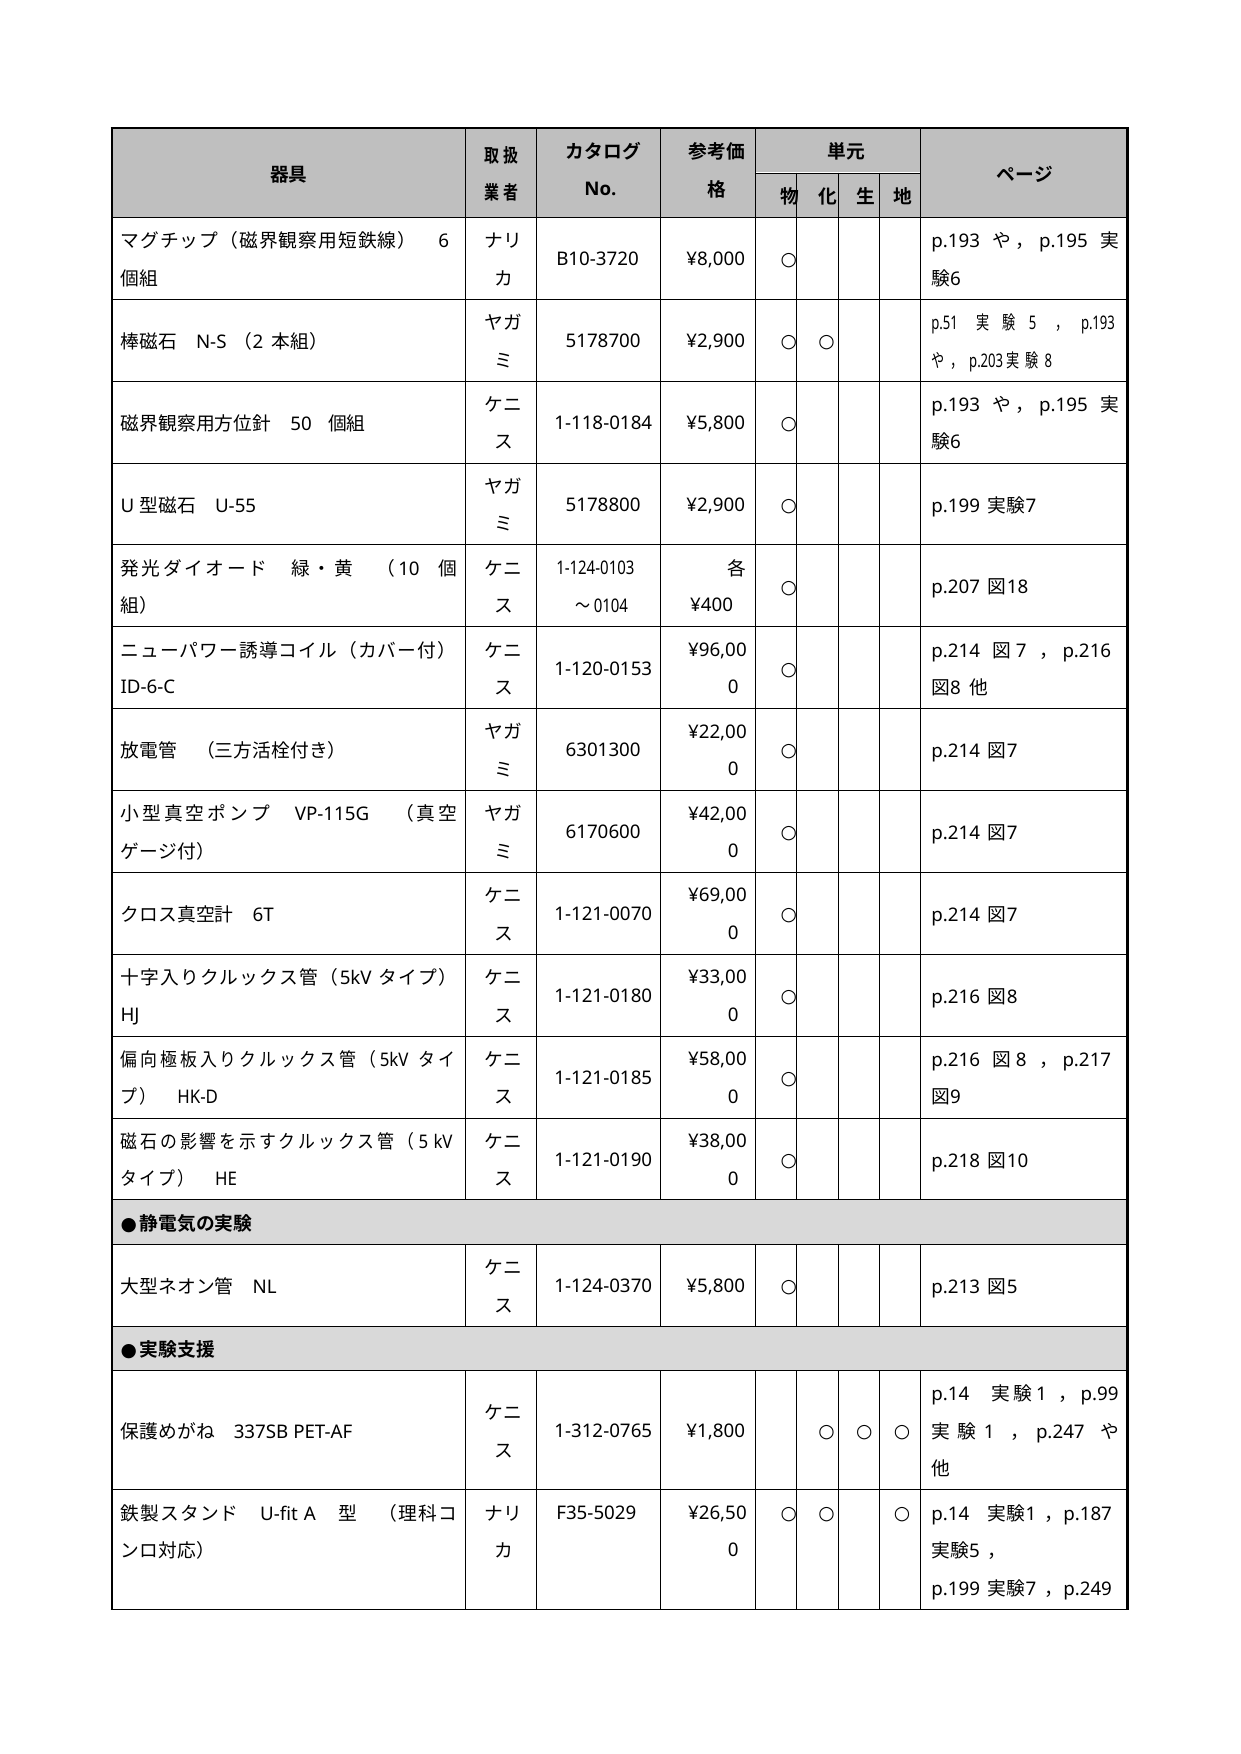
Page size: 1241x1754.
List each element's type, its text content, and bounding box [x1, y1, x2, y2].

table_cell ナリカ [466, 218, 536, 299]
table_cell [879, 1327, 921, 1370]
table_cell p.214図7 [921, 709, 1126, 790]
table_cell [880, 464, 920, 544]
table_cell ケニス [466, 627, 536, 708]
table_cell 1-312-0765 [537, 1371, 660, 1489]
table_cell 1-121-0190 [537, 1119, 660, 1199]
table_header 参考価格 （税抜） [661, 129, 755, 217]
table_cell ●実験支援 [113, 1327, 466, 1370]
table_cell [838, 1327, 879, 1370]
table_cell ケニス [466, 1037, 536, 1117]
table_cell ¥2,900 [661, 464, 755, 544]
table_cell 発光ダイオード 緑・黄 （10個組） [113, 545, 465, 626]
table_cell ●静電気の実験 [113, 1200, 466, 1244]
table_cell p.14実験1，p.187実験5， p.199実験7，p.249や 他 [921, 1490, 1126, 1609]
table_header 単元 [756, 129, 920, 172]
table_cell ○ [756, 218, 796, 299]
table_cell [797, 382, 838, 462]
table_cell 物 [756, 174, 796, 217]
table_cell ケニス [466, 382, 536, 462]
table_cell [880, 627, 920, 708]
table_cell ○ [756, 955, 796, 1036]
table_cell 磁石の影響を示すクルックス管（5 kVタイプ） HE [113, 1119, 465, 1199]
table_cell ヤガミ [466, 791, 536, 872]
table_cell 化 [797, 174, 838, 217]
table_cell [839, 1490, 879, 1609]
table_cell ¥5,800 [661, 1245, 755, 1326]
table_header 取扱業者 [466, 129, 536, 217]
table_cell [839, 300, 879, 381]
table_cell ○ [756, 1037, 796, 1117]
table_cell ニューパワー誘導コイル（カバー付） ID-6-C [113, 627, 465, 708]
table_cell ナリカ [466, 1490, 536, 1609]
table_cell [661, 1327, 755, 1370]
table_cell p.214図7，p.216図8 他 [921, 627, 1126, 708]
table_cell ¥1,800 [661, 1371, 755, 1489]
table_cell p.218図10 [921, 1119, 1126, 1199]
table_cell ○ [756, 1119, 796, 1199]
table_cell [661, 1200, 755, 1244]
table_cell [755, 1327, 797, 1370]
table_cell [839, 791, 879, 872]
table_cell U型磁石 U-55 [113, 464, 465, 544]
table_cell ケニス [466, 955, 536, 1036]
table_cell ○ [756, 464, 796, 544]
table_cell 1-124-0370 [537, 1245, 660, 1326]
table_cell 保護めがね 337SB PET-AF [113, 1371, 465, 1489]
table_cell ケニス [466, 1371, 536, 1489]
table_cell ¥33,000 [661, 955, 755, 1036]
table_cell p.216図8 [921, 955, 1126, 1036]
table_cell [797, 1200, 838, 1244]
table_cell F35-5029 [537, 1490, 660, 1609]
table_cell 1-121-0180 [537, 955, 660, 1036]
table_cell ¥22,000 [661, 709, 755, 790]
table_cell [880, 545, 920, 626]
table_cell ケニス [466, 873, 536, 954]
table_cell [466, 1200, 537, 1244]
table_header 器具 [113, 129, 465, 217]
table_cell [839, 464, 879, 544]
table_cell p.193や，p.195実験6 [921, 218, 1126, 299]
table_cell [537, 1200, 661, 1244]
table_cell ○ [756, 709, 796, 790]
table_cell [921, 1327, 1126, 1370]
table_cell ○ [756, 545, 796, 626]
table_cell ケニス [466, 1245, 536, 1326]
table_cell [880, 873, 920, 954]
table_cell [839, 955, 879, 1036]
table_cell 1-121-0070 [537, 873, 660, 954]
table_cell [797, 709, 838, 790]
table_cell 小型真空ポンプ VP-115G （真空ゲージ付） [113, 791, 465, 872]
table_cell 十字入りクルックス管（5kVタイプ） HJ [113, 955, 465, 1036]
table_cell [880, 218, 920, 299]
table_cell 地 [880, 174, 920, 217]
table_cell 生 [839, 174, 879, 217]
table_cell [839, 1119, 879, 1199]
table_cell ¥26,500 [661, 1490, 755, 1609]
table_cell [839, 545, 879, 626]
table_cell p.216図8，p.217図9 [921, 1037, 1126, 1117]
table_cell ○ [797, 300, 838, 381]
table_cell [797, 1119, 838, 1199]
table_cell [839, 1245, 879, 1326]
table_cell 6301300 [537, 709, 660, 790]
table_cell [756, 1371, 796, 1489]
table_cell p.14実験1，p.99 実験1，p.247や 他 [921, 1371, 1126, 1489]
table_cell ¥2,900 [661, 300, 755, 381]
table_cell [880, 382, 920, 462]
table_cell ○ [797, 1490, 838, 1609]
table_cell マグチップ（磁界観察用短鉄線） 6個組 [113, 218, 465, 299]
table_cell ¥69,000 [661, 873, 755, 954]
table_cell ヤガミ [466, 709, 536, 790]
table_cell [797, 1327, 838, 1370]
table_cell 棒磁石 N-S （2本組） [113, 300, 465, 381]
table_cell p.207図18 [921, 545, 1126, 626]
table_cell [839, 627, 879, 708]
table_cell 偏向極板入りクルックス管（5kVタイプ） HK-D [113, 1037, 465, 1117]
table_cell ○ [880, 1371, 920, 1489]
table_cell [880, 1037, 920, 1117]
table_cell [797, 627, 838, 708]
table_cell [880, 791, 920, 872]
table_cell [537, 1327, 661, 1370]
table_cell ¥58,000 [661, 1037, 755, 1117]
table_cell ○ [756, 873, 796, 954]
table_cell [839, 873, 879, 954]
table_cell ケニス [466, 545, 536, 626]
table_cell ¥96,000 [661, 627, 755, 708]
table_cell 5178800 [537, 464, 660, 544]
table_cell [880, 300, 920, 381]
table_cell p.213図5 [921, 1245, 1126, 1326]
table_cell 6170600 [537, 791, 660, 872]
table_cell ¥38,000 [661, 1119, 755, 1199]
table_cell 鉄製スタンド U-fit A 型 （理科コンロ対応） [113, 1490, 465, 1609]
table_cell [466, 1327, 537, 1370]
table_cell ○ [756, 627, 796, 708]
table_cell 大型ネオン管 NL [113, 1245, 465, 1326]
table_cell [797, 545, 838, 626]
table_cell 磁界観察用方位針 50個組 [113, 382, 465, 462]
table_cell p.214図7 [921, 873, 1126, 954]
table_cell [797, 1037, 838, 1117]
table_cell 5178700 [537, 300, 660, 381]
table_cell [755, 1200, 797, 1244]
table_cell ○ [756, 791, 796, 872]
table_cell [880, 955, 920, 1036]
table_cell ○ [756, 1245, 796, 1326]
table_cell p.199実験7 [921, 464, 1126, 544]
table_cell ¥5,800 [661, 382, 755, 462]
table_cell 放電管 （三方活栓付き） [113, 709, 465, 790]
table_cell クロス真空計 6T [113, 873, 465, 954]
table_cell [880, 1245, 920, 1326]
table_cell [797, 955, 838, 1036]
table_cell 1-118-0184 [537, 382, 660, 462]
table_cell [839, 1037, 879, 1117]
table_cell ○ [756, 300, 796, 381]
table_cell ○ [839, 1371, 879, 1489]
table_header ページ [921, 129, 1126, 217]
table_cell 各¥400 [661, 545, 755, 626]
table_cell 1-121-0185 [537, 1037, 660, 1117]
table_header カタログNo. 商品コード等 [537, 129, 660, 217]
table_cell p.51実験5，p.193や，p.203実験8 [921, 300, 1126, 381]
table_cell p.193や，p.195実験6 [921, 382, 1126, 462]
table_cell [879, 1200, 921, 1244]
table_cell [839, 709, 879, 790]
table_cell [797, 791, 838, 872]
table_cell [880, 709, 920, 790]
table_cell [838, 1200, 879, 1244]
table_cell [839, 382, 879, 462]
table_cell [797, 464, 838, 544]
table_cell [880, 1119, 920, 1199]
table_cell ヤガミ [466, 300, 536, 381]
table_cell 1-120-0153 [537, 627, 660, 708]
table_cell ヤガミ [466, 464, 536, 544]
table_cell ○ [880, 1490, 920, 1609]
table_cell [921, 1200, 1126, 1244]
table_cell ¥8,000 [661, 218, 755, 299]
table_cell ○ [797, 1371, 838, 1489]
table_cell [839, 218, 879, 299]
table_cell ○ [756, 382, 796, 462]
table_cell [797, 1245, 838, 1326]
table_cell ケニス [466, 1119, 536, 1199]
table_cell [797, 218, 838, 299]
table_cell ○ [756, 1490, 796, 1609]
table_cell ¥42,000 [661, 791, 755, 872]
table_cell 1-124-0103～0104 [537, 545, 660, 626]
table_cell B10-3720 [537, 218, 660, 299]
table_cell [797, 873, 838, 954]
table_cell p.214図7 [921, 791, 1126, 872]
